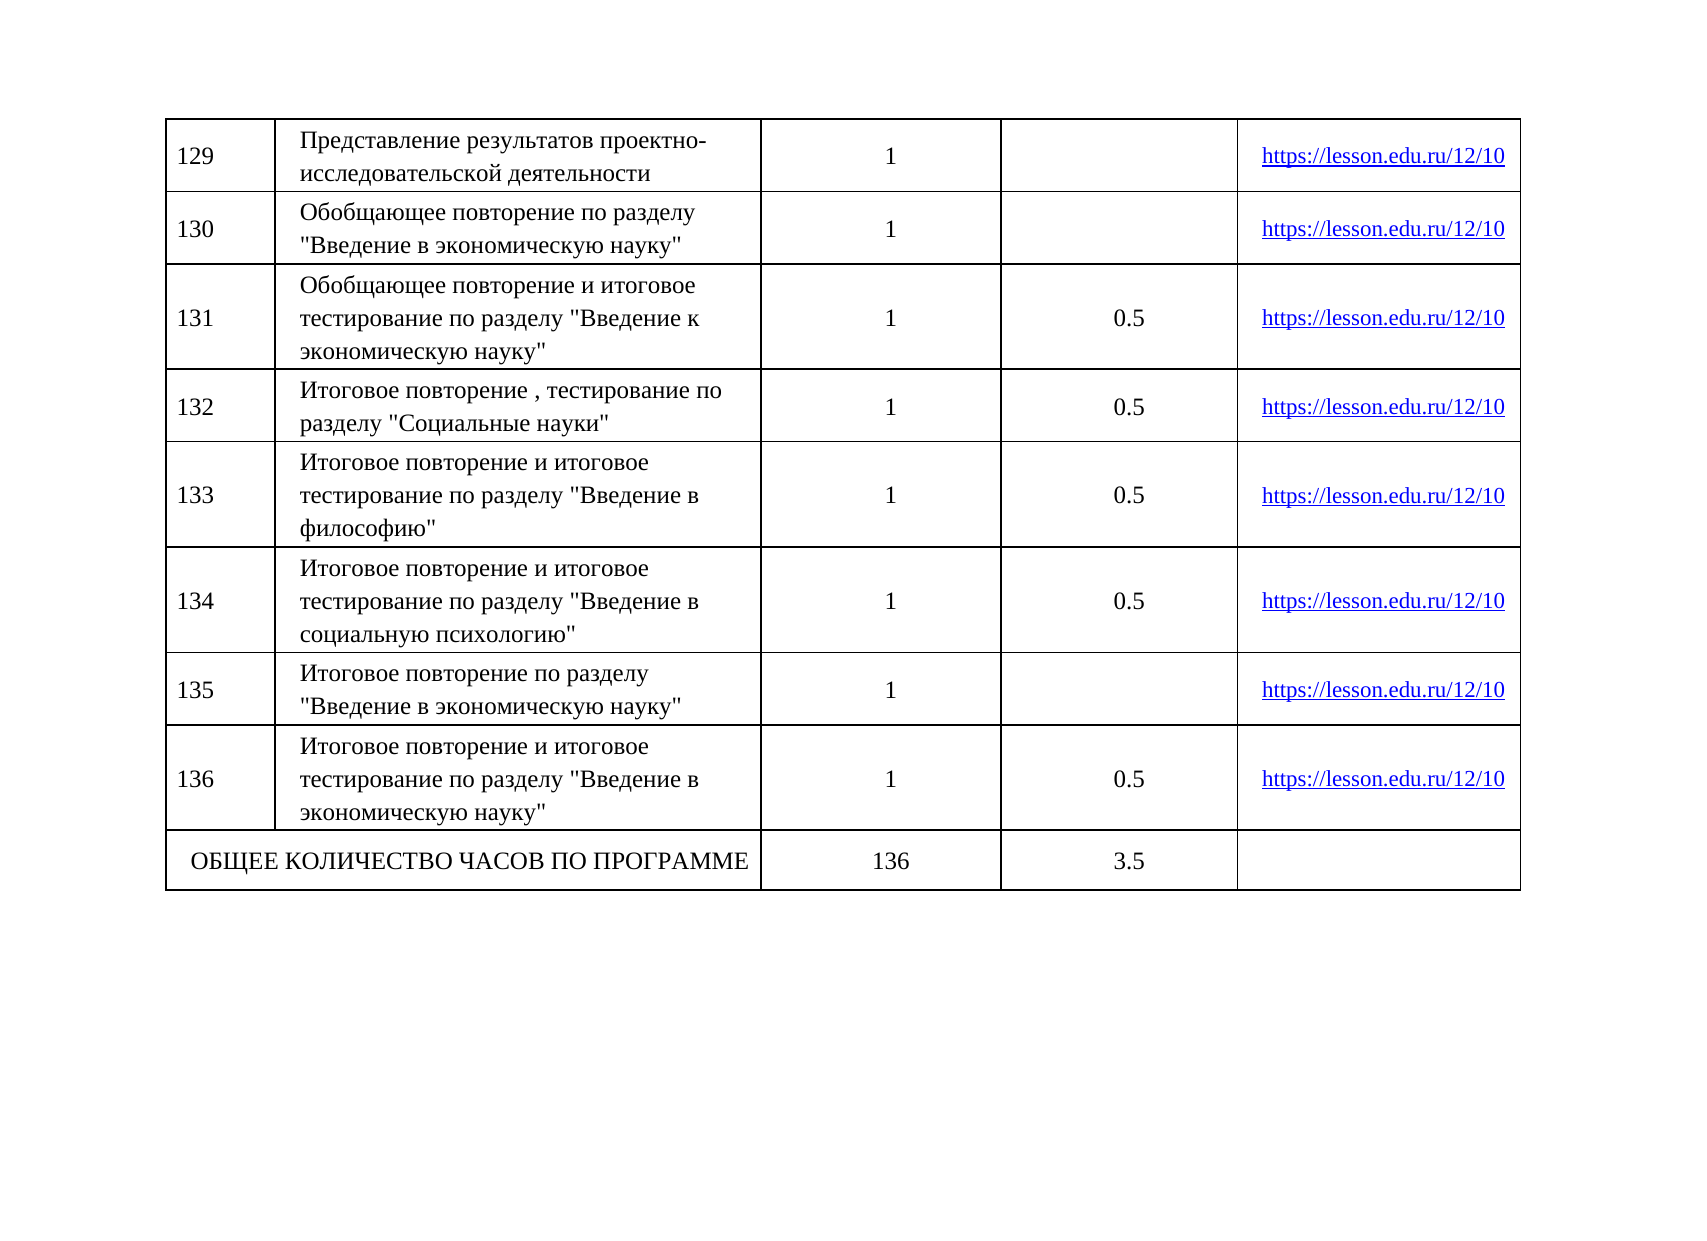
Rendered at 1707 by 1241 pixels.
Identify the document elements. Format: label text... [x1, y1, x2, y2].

table_cell Итоговое повторение и итоговое тестирование по разделу "Введение в философию" [276, 442, 760, 546]
table_cell 0.5 [1002, 548, 1237, 652]
table_cell 1 [762, 265, 1000, 368]
table_cell [1002, 653, 1237, 724]
table_cell https://lesson.edu.ru/12/10 [1238, 442, 1520, 546]
table_cell 0.5 [1002, 726, 1237, 829]
table_cell 136 [167, 726, 274, 829]
table_cell Итоговое повторение по разделу "Введение в экономическую науку" [276, 653, 760, 724]
table_cell Итоговое повторение и итоговое тестирование по разделу "Введение в экономическую науку" [276, 726, 760, 829]
table_cell 1 [762, 192, 1000, 263]
table_cell 131 [167, 265, 274, 368]
table_cell 1 [762, 120, 1000, 191]
table_cell [1002, 192, 1237, 263]
table_cell https://lesson.edu.ru/12/10 [1238, 726, 1520, 829]
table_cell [1238, 120, 1520, 191]
table_cell 136 [762, 831, 1000, 889]
table_cell 134 [167, 548, 274, 652]
table_cell 135 [167, 653, 274, 724]
table_cell https://lesson.edu.ru/12/10 [1238, 192, 1520, 263]
table_cell Обобщающее повторение и итоговое тестирование по разделу "Введение к экономическую науку" [276, 265, 760, 368]
table_cell 3.5 [1002, 831, 1237, 889]
table_cell Обобщающее повторение по разделу "Введение в экономическую науку" [276, 192, 760, 263]
table_cell [1238, 831, 1520, 889]
table_cell 133 [167, 442, 274, 546]
table_cell Итоговое повторение , тестирование по разделу "Социальные науки" [276, 370, 760, 441]
table_cell Итоговое повторение и итоговое тестирование по разделу "Введение в социальную психологию" [276, 548, 760, 652]
table_cell https://lesson.edu.ru/12/10 [1238, 370, 1520, 441]
table_cell 0.5 [1002, 442, 1237, 546]
table_cell 0.5 [1002, 265, 1237, 368]
table_cell ОБЩЕЕ КОЛИЧЕСТВО ЧАСОВ ПО ПРОГРАММЕ [167, 831, 760, 889]
table_cell 1 [762, 442, 1000, 546]
table_cell 1 [762, 653, 1000, 724]
table_cell 1 [762, 726, 1000, 829]
table_cell 129 [167, 120, 274, 191]
table_cell https://lesson.edu.ru/12/10 [1238, 548, 1520, 652]
table_cell 130 [167, 192, 274, 263]
table_cell https://lesson.edu.ru/12/10 [1238, 265, 1520, 368]
table_cell 1 [762, 548, 1000, 652]
table_cell https://lesson.edu.ru/12/10 [1238, 653, 1520, 724]
table_cell 132 [167, 370, 274, 441]
table_cell [1002, 120, 1237, 191]
table_cell 0.5 [1002, 370, 1237, 441]
table_cell 1 [762, 370, 1000, 441]
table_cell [276, 120, 760, 191]
